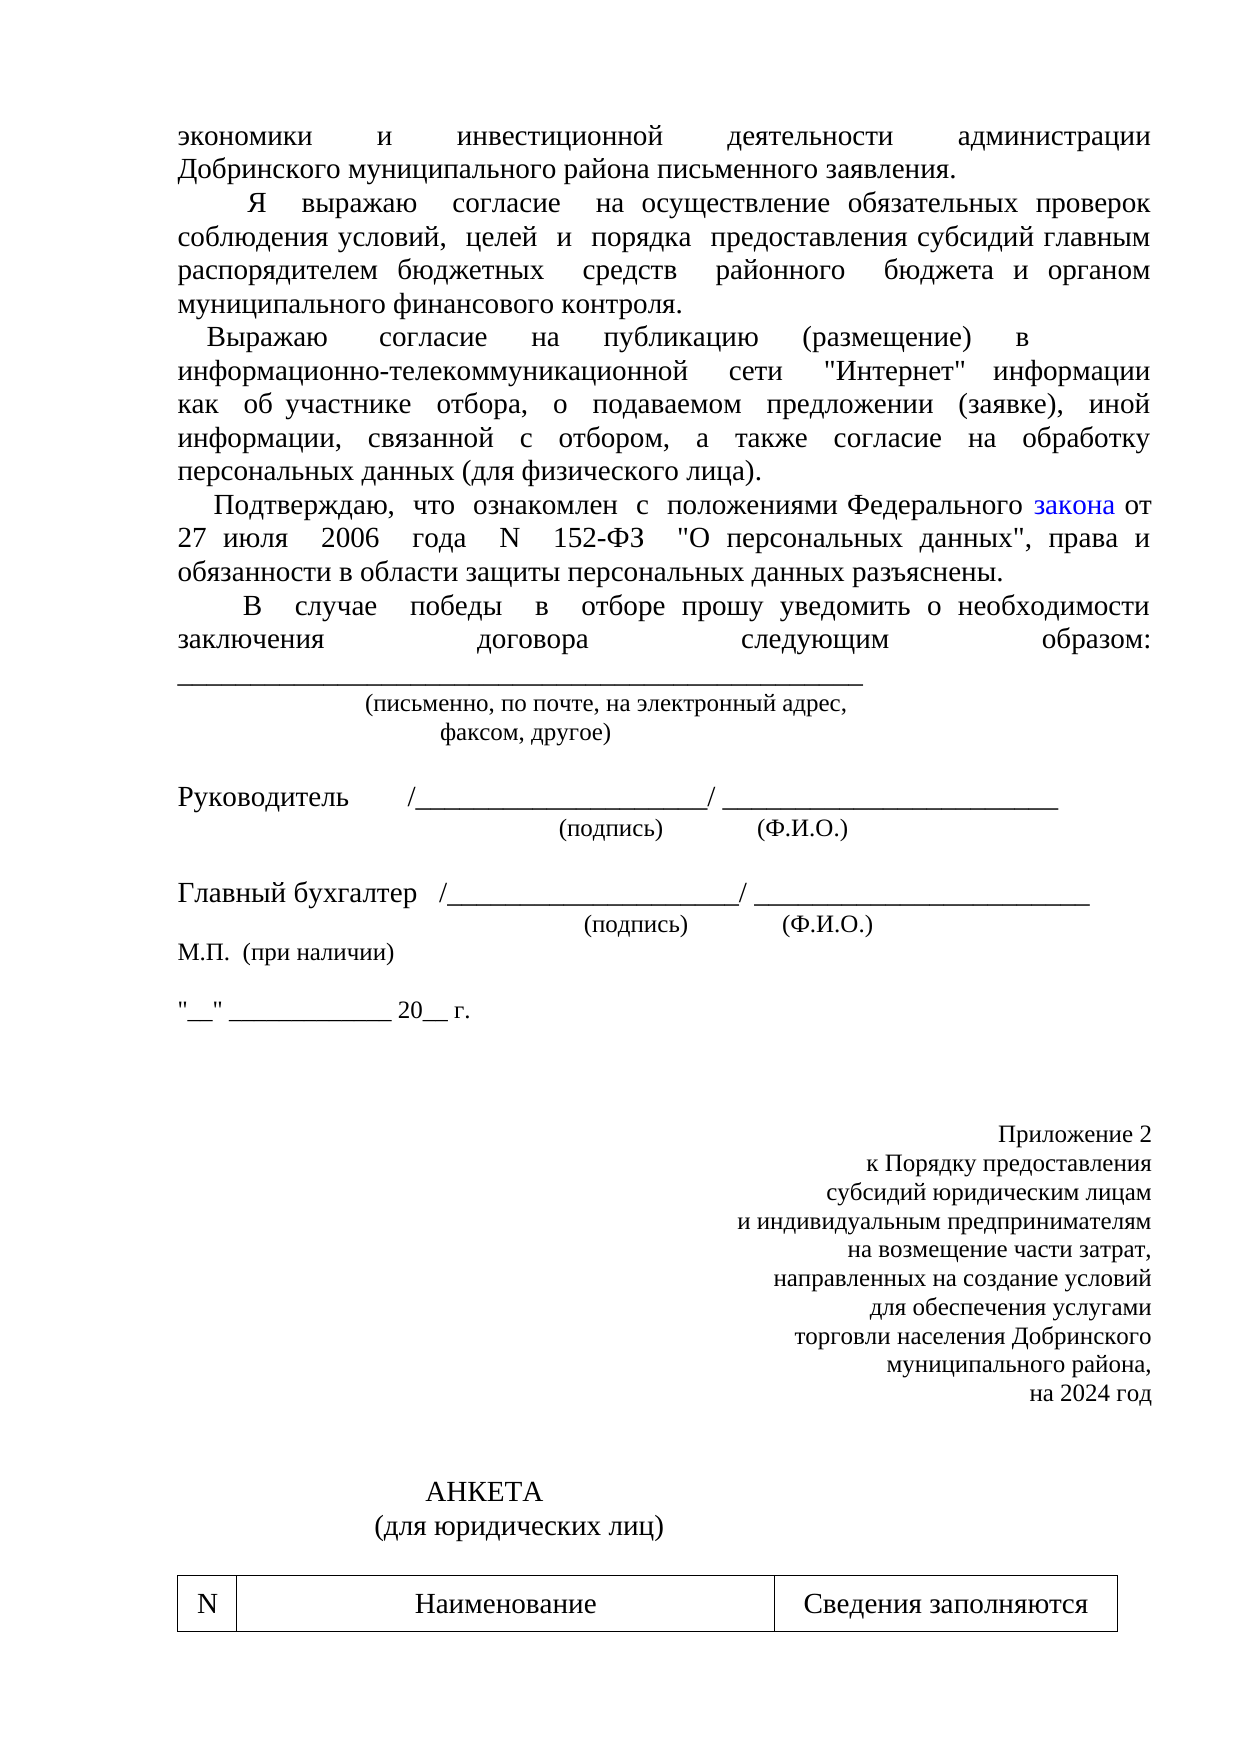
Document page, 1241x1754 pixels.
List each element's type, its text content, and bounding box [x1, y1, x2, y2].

text факсом, другое) [177, 717, 1152, 746]
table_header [775, 1576, 1117, 1631]
text Я выражаю согласие на осуществление обязательных проверок соблюдения условий, целей и порядка предоставления субсидий главным распорядителем бюджетных средств районного бюджета и органом муниципального финансового контроля. [177, 185, 1152, 319]
text (для юридических лиц) [177, 1508, 1152, 1541]
text Выражаю согласие на публикацию (размещение) в [177, 319, 1152, 353]
text субсидий юридическим лицам [177, 1177, 1152, 1206]
text муниципального района, [177, 1349, 1152, 1378]
text "__" _____________ 20__ г. [177, 995, 1152, 1024]
text Приложение 2 [177, 1119, 1152, 1148]
text (подпись) (Ф.И.О.) [177, 813, 1152, 842]
text для обеспечения услугами [177, 1292, 1152, 1321]
text М.П. (при наличии) [177, 937, 1152, 966]
table_header N п/п [178, 1576, 236, 1631]
text и индивидуальным предпринимателям [177, 1206, 1152, 1234]
text к Порядку предоставления [177, 1148, 1152, 1177]
text на 2024 год [177, 1378, 1152, 1407]
table_header Наименование [237, 1576, 774, 1631]
text экономики и инвестиционной деятельности администрации Добринского муниципального района письменного заявления. [177, 118, 1152, 185]
text В случае победы в отборе прошу уведомить о необходимости заключения договора следующим образом: _______________________________________________ [177, 588, 1152, 688]
text информационно-телекоммуникационной сети "Интернет" информации как об участнике отбора, о подаваемом предложении (заявке), иной информации, связанной с отбором, а также согласие на обработку персональных данных (для физического лица). [177, 353, 1152, 487]
text Подтверждаю, что ознакомлен с положениями Федерального закона от 27 июля 2006 года N 152-ФЗ "О персональных данных", права и обязанности в области защиты персональных данных разъяснены. [177, 487, 1152, 588]
text АНКЕТА [177, 1474, 1152, 1508]
text на возмещение части затрат, [177, 1234, 1152, 1263]
text Главный бухгалтер /____________________/ _______________________ [177, 875, 1152, 909]
text (письменно, по почте, на электронный адрес, [177, 688, 1152, 717]
text направленных на создание условий [177, 1263, 1152, 1292]
text торговли населения Добринского [177, 1321, 1152, 1349]
text (подпись) (Ф.И.О.) [177, 909, 1152, 937]
text Руководитель /____________________/ _______________________ [177, 779, 1152, 813]
